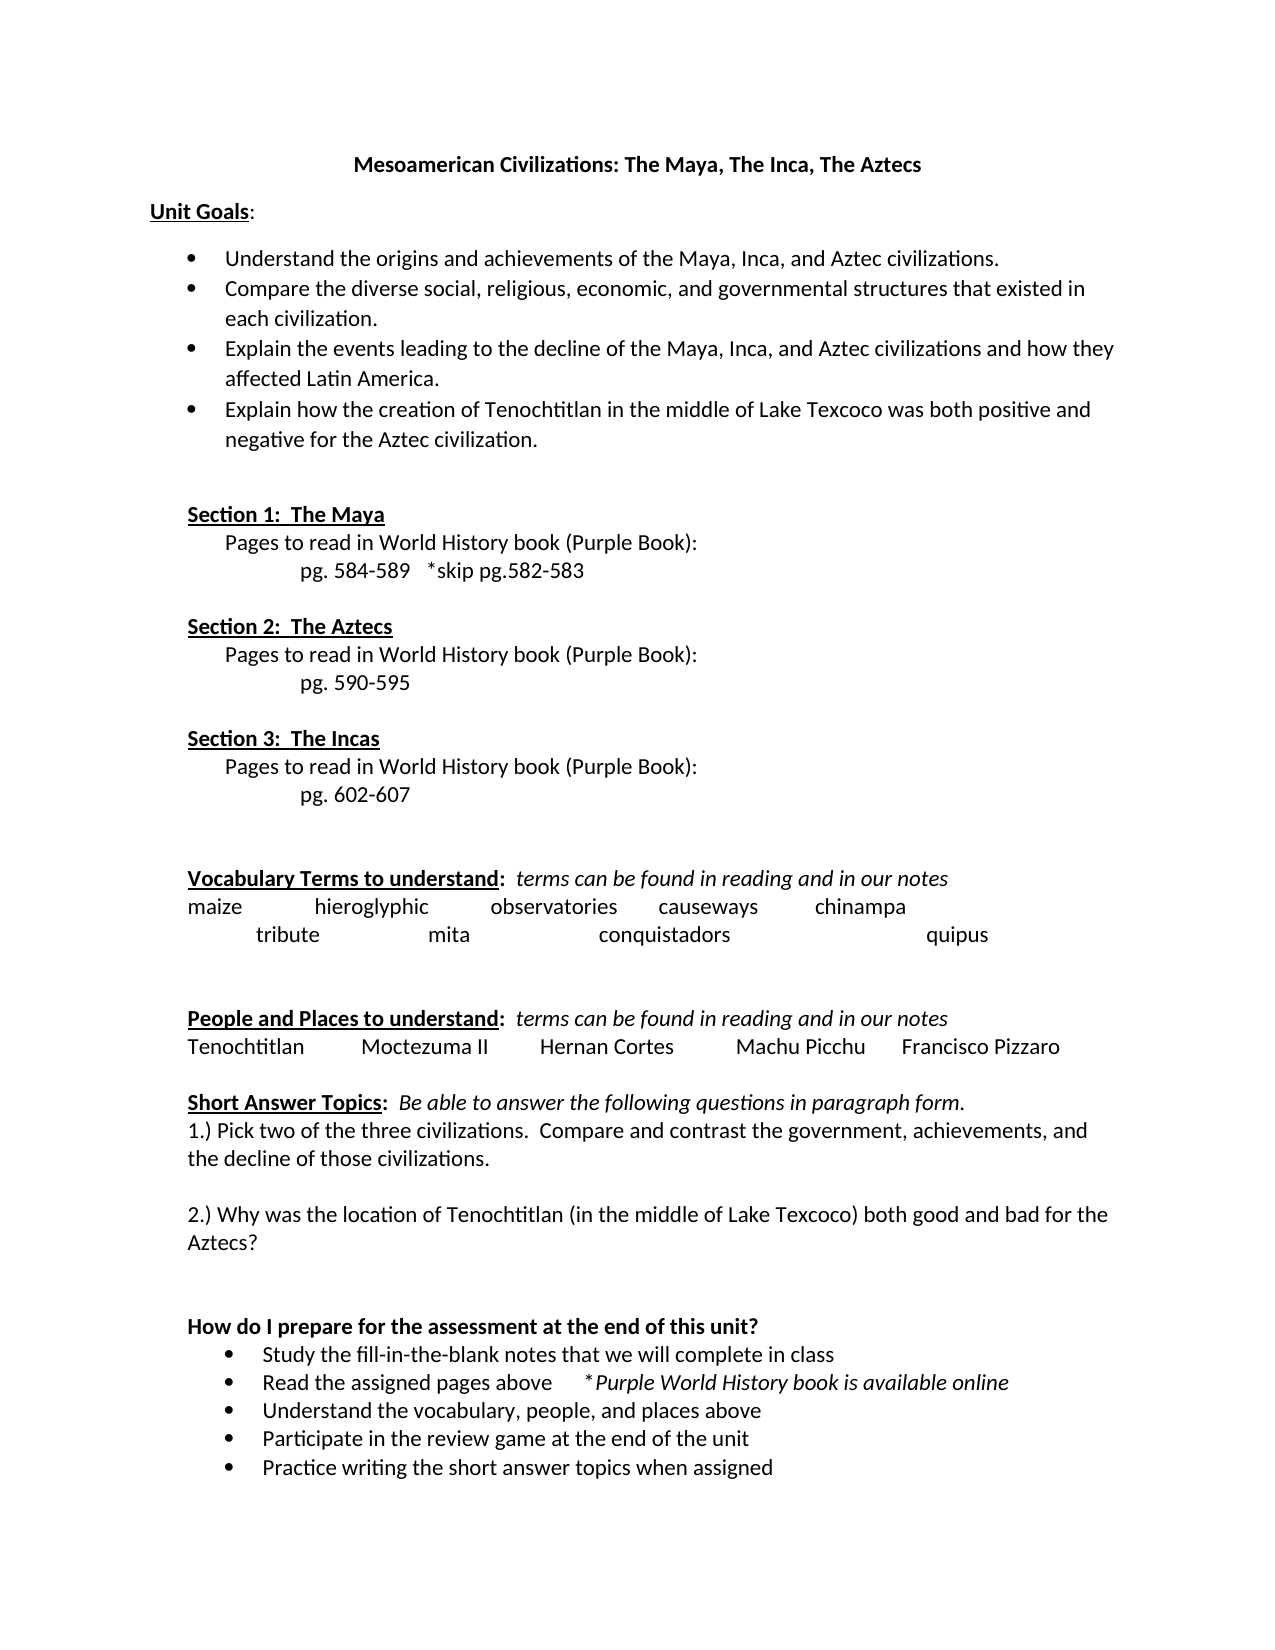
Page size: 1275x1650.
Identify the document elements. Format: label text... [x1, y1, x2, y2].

text pg. 590-595 [187, 668, 1125, 696]
text Vocabulary Terms to understand: terms can be found in reading and in our notes [187, 864, 1125, 892]
list Explain the events leading to the decline of the Maya, Inca, and Aztec civilizations and how they affected Latin America. [187, 334, 1125, 393]
text 1.) Pick two of the three civilizations. Compare and contrast the government, achievements, and the decline of those civilizations. [187, 1116, 1125, 1172]
text maize hieroglyphic observatories causeways chinampa [187, 892, 1125, 920]
list Explain how the creation of Tenochtitlan in the middle of Lake Texcoco was both positive and negative for the Aztec civilization. [187, 395, 1125, 453]
text Short Answer Topics: Be able to answer the following questions in paragraph form. [187, 1088, 1125, 1116]
text Section 2: The Aztecs [187, 612, 1125, 640]
list Practice writing the short answer topics when assigned [225, 1453, 1125, 1481]
text tribute mita conquistadors quipus [187, 920, 1125, 948]
text Pages to read in World History book (Purple Book): [187, 640, 1125, 668]
list Read the assigned pages above *Purple World History book is available online [225, 1368, 1125, 1397]
text Pages to read in World History book (Purple Book): [187, 752, 1125, 780]
list Participate in the review game at the end of the unit [225, 1424, 1125, 1453]
text Pages to read in World History book (Purple Book): [187, 528, 1125, 556]
text 2.) Why was the location of Tenochtitlan (in the middle of Lake Texcoco) both good and bad for the Aztecs? [187, 1200, 1125, 1256]
text Unit Goals: [150, 197, 1125, 225]
text People and Places to understand: terms can be found in reading and in our notes [187, 1004, 1125, 1032]
text Section 3: The Incas [187, 724, 1125, 752]
text pg. 602-607 [187, 780, 1125, 808]
text Mesoamerican Civilizations: The Maya, The Inca, The Aztecs [150, 150, 1125, 178]
text pg. 584-589 *skip pg.582-583 [262, 556, 1125, 584]
list Understand the vocabulary, people, and places above [225, 1397, 1125, 1424]
text How do I prepare for the assessment at the end of this unit? [187, 1312, 1125, 1341]
list Compare the diverse social, religious, economic, and governmental structures that existed in each civilization. [187, 274, 1125, 332]
list Study the fill-in-the-blank notes that we will complete in class [225, 1341, 1125, 1368]
text Tenochtitlan Moctezuma II Hernan Cortes Machu Picchu Francisco Pizzaro [187, 1032, 1125, 1060]
list Understand the origins and achievements of the Maya, Inca, and Aztec civilizations. [187, 244, 1125, 272]
text Section 1: The Maya [187, 500, 1125, 528]
